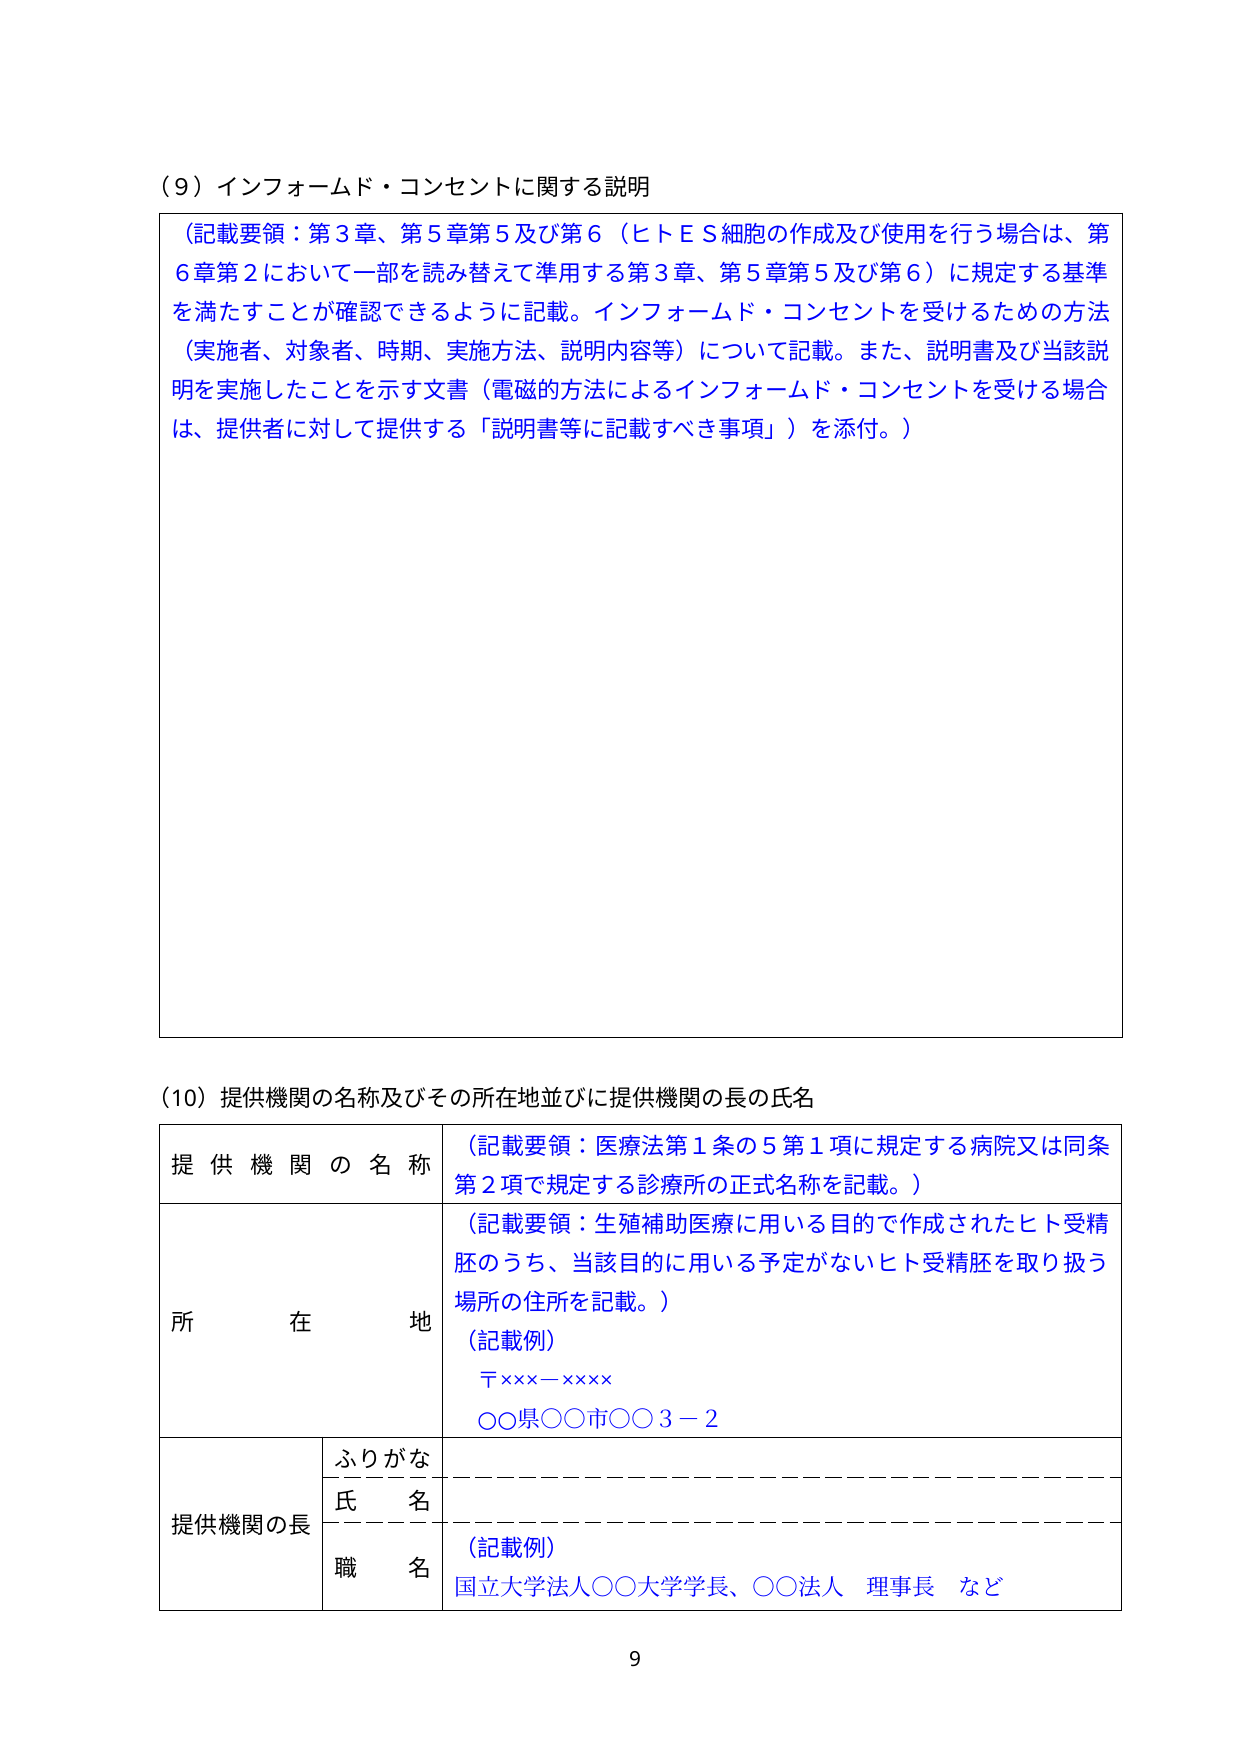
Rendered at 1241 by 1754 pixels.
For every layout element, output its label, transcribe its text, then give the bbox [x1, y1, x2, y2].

table_header （記載要領：医療法第１条の５第１項に規定する病院又は同条第２項で規定する診療所の正式名称を記載。） [443, 1125, 1121, 1202]
table_cell 職名 [323, 1522, 442, 1609]
text （９）インフォームド・コンセントに関する説明 [148, 166, 1122, 205]
table_cell ふりがな [323, 1438, 442, 1477]
table_cell [443, 1477, 1121, 1522]
table_cell 提供機関の長 [160, 1438, 322, 1609]
table_cell 所在地 [160, 1204, 442, 1437]
table_header 提供機関の名称 [160, 1125, 442, 1202]
text （10）提供機関の名称及びその所在地並びに提供機関の長の氏名 [148, 1077, 1122, 1116]
table_cell （記載例） 国立大学法人○○大学学長、○○法人 理事長 など [443, 1522, 1121, 1609]
table_cell 氏名 [323, 1477, 442, 1522]
table_cell （記載要領：生殖補助医療に用いる目的で作成されたヒト受精胚のうち、当該目的に用いる予定がないヒト受精胚を取り扱う場所の住所を記載。） （記載例） 〒×××－×××× ○○県○○市○○３－２ [443, 1204, 1121, 1437]
table_header （記載要領：第３章、第５章第５及び第６（ヒトＥＳ細胞の作成及び使用を行う場合は、第６章第２において一部を読み替えて準用する第３章、第５章第５及び第６）に規定する基準を満たすことが確認できるように記載。インフォームド・コンセントを受けるための方法（実施者、対象者、時期、実施方法、説明内容等）について記載。また、説明書及び当該説明を実施したことを示す文書（電磁的方法によるインフォームド・コンセントを受ける場合は、提供者に対して提供する「説明書等に記載すべき事項」）を添付。） [160, 214, 1122, 1037]
table_cell [443, 1438, 1121, 1477]
